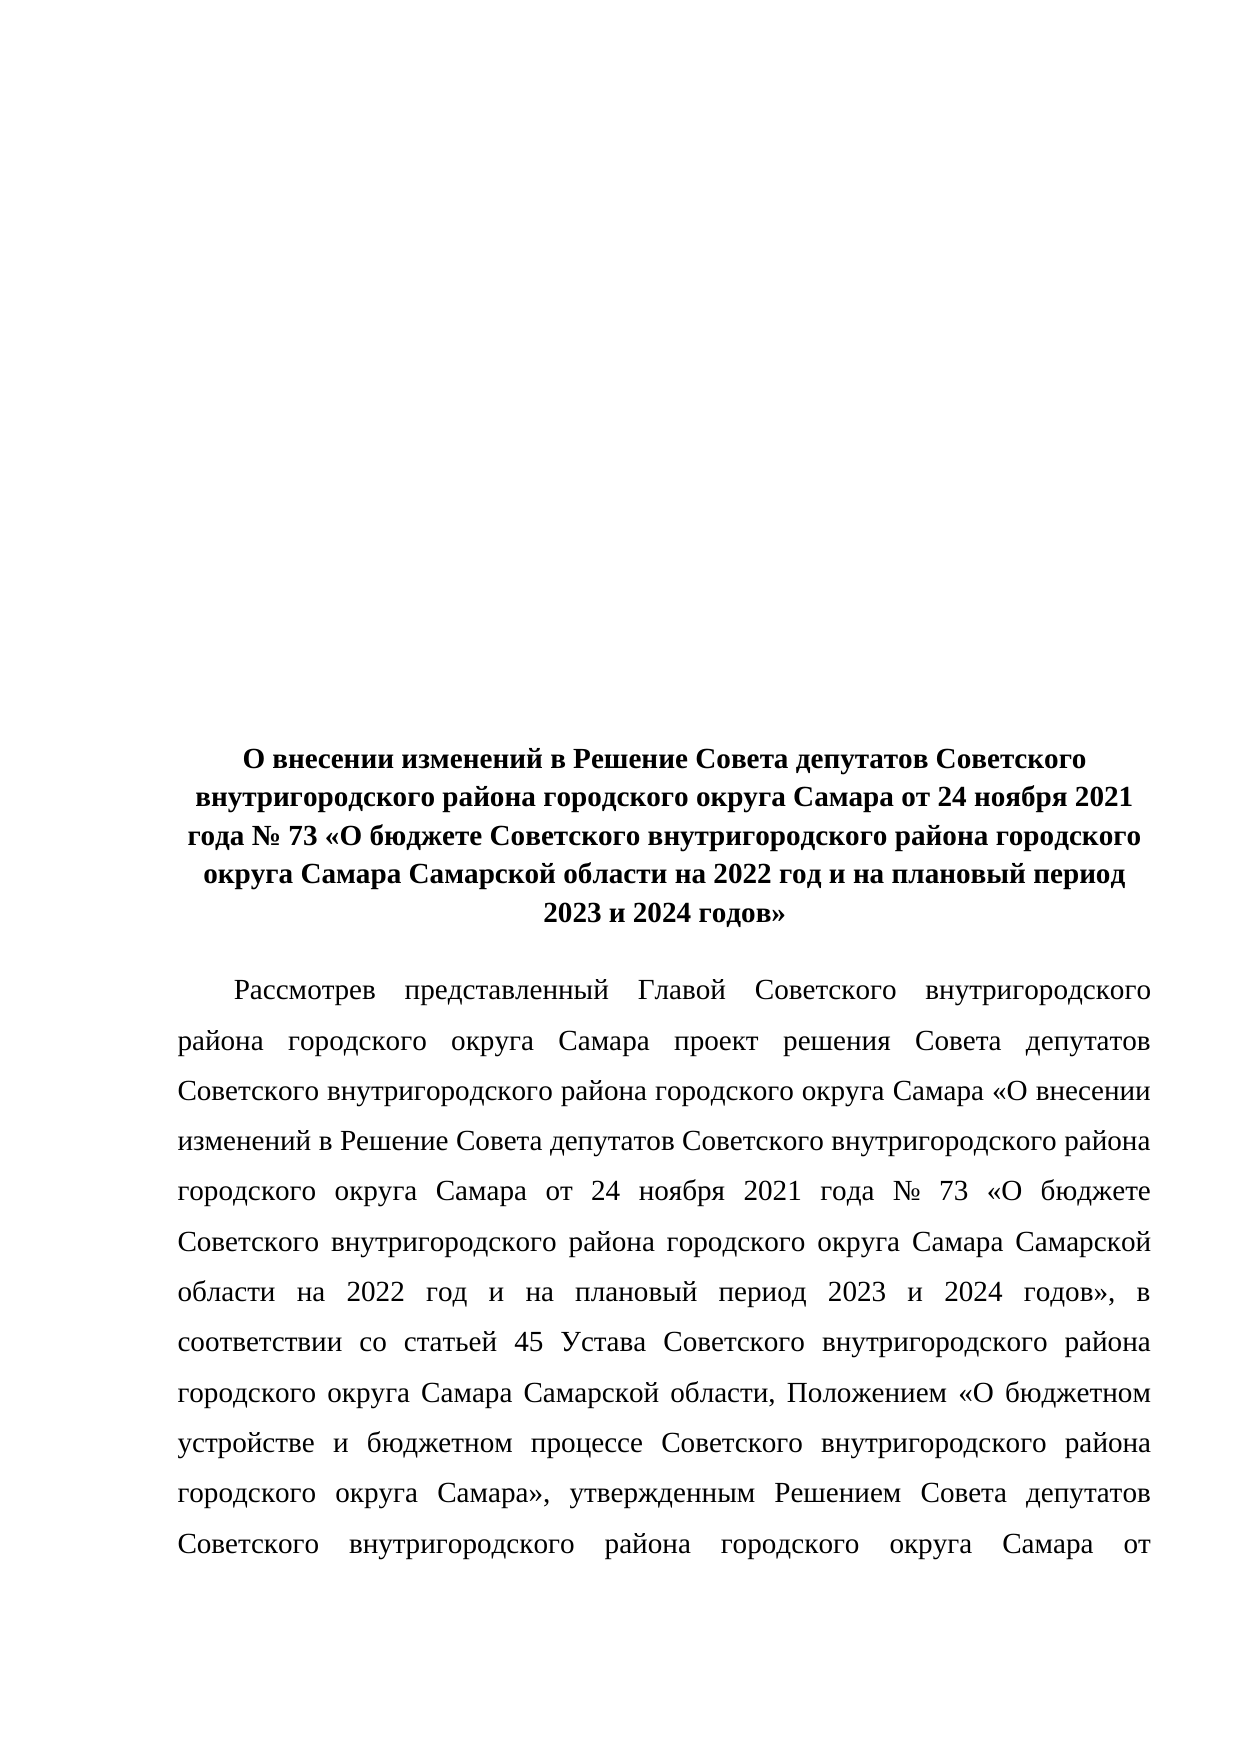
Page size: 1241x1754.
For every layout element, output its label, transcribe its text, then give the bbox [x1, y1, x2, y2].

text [177, 972, 1152, 1559]
title О внесении изменений в Решение Совета депутатов Советского внутригородского района городского округа Самара от 24 ноября 2021 года № 73 «О бюджете Советского внутригородского района городского округа Самара Самарской области на 2022 год и на плановый период 2023 и 2024 годов» [177, 741, 1152, 929]
